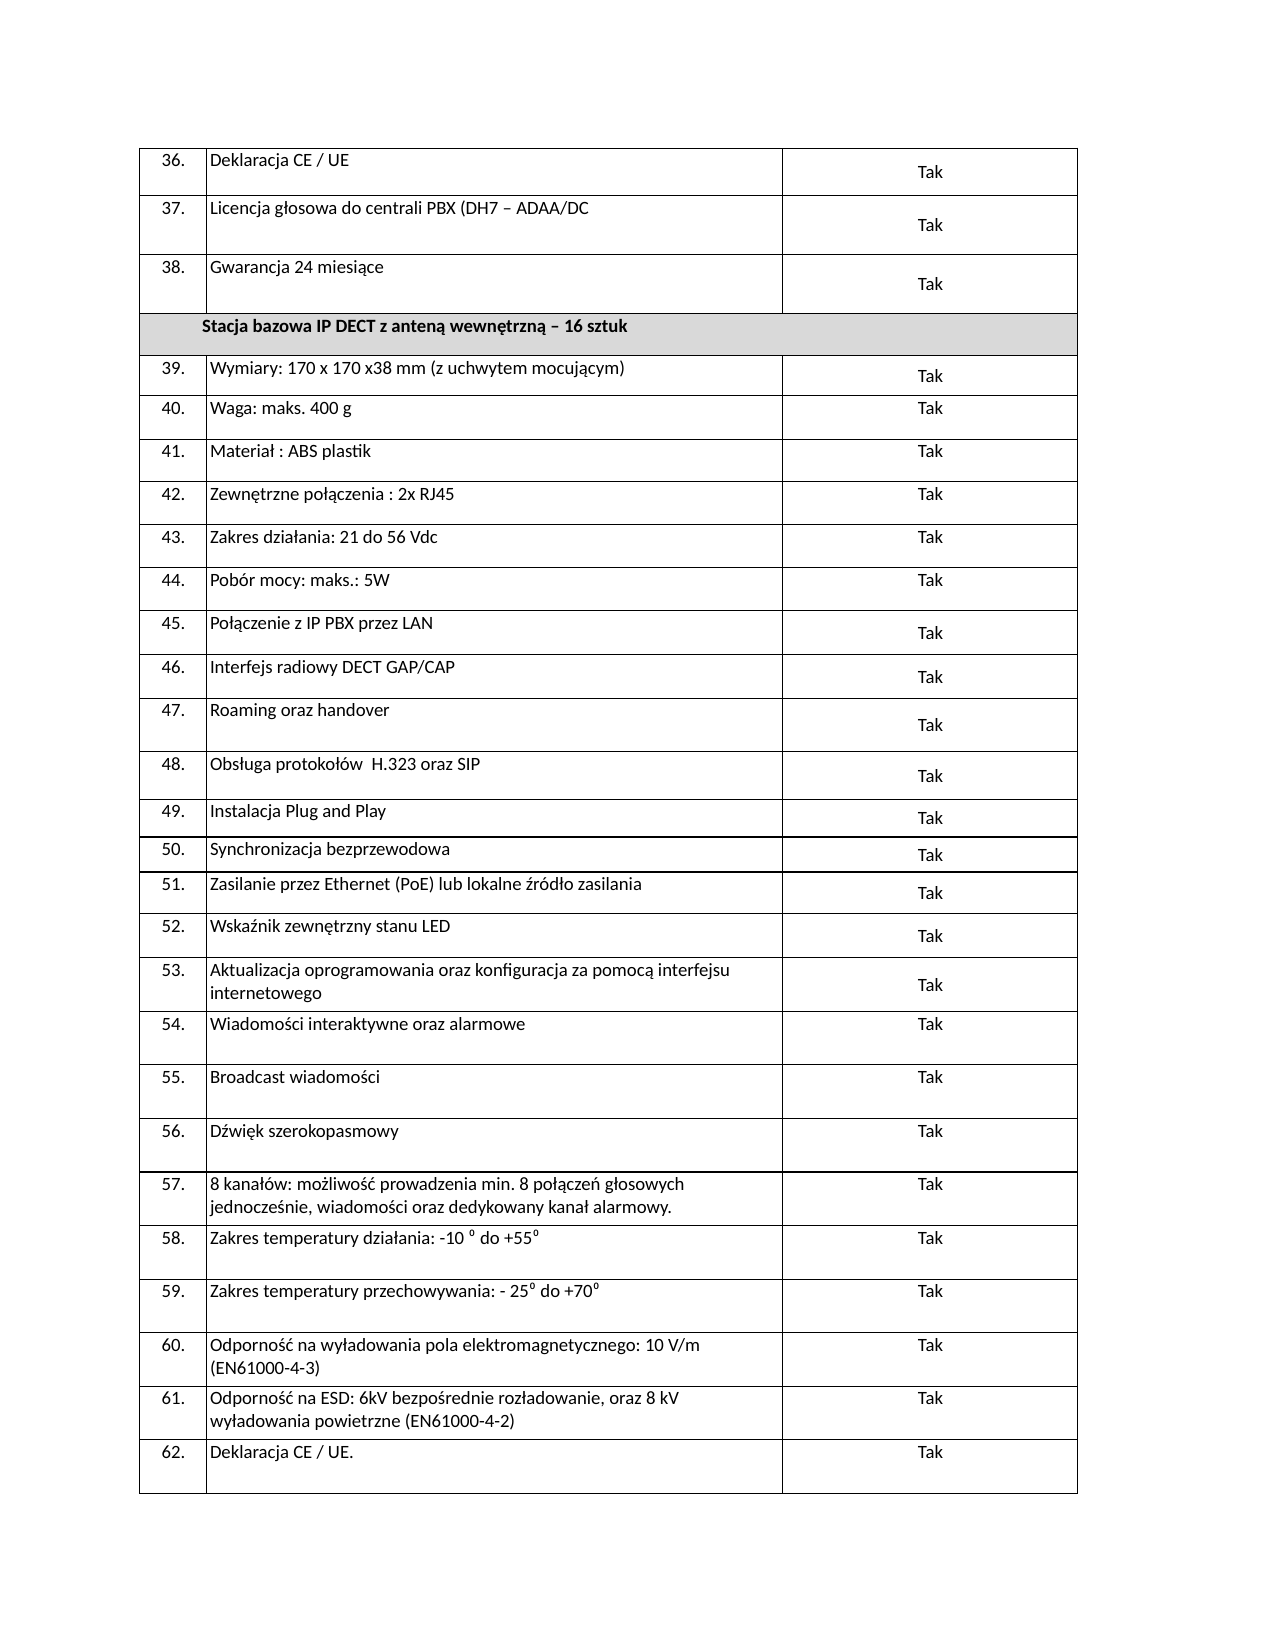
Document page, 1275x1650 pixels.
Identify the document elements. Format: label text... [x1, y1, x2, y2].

table_cell 51. [140, 873, 206, 913]
table_cell Pobór mocy: maks.: 5W [207, 568, 782, 610]
table_cell Obsługa protokołów H.323 oraz SIP [207, 752, 782, 798]
table_cell Deklaracja CE / UE. [207, 1440, 782, 1493]
table_cell 59. [140, 1280, 206, 1332]
table_cell Tak [783, 914, 1077, 957]
table_cell 39. [140, 356, 206, 395]
table_cell 44. [140, 568, 206, 610]
table_cell Tak [783, 1065, 1077, 1118]
table_cell Broadcast wiadomości [207, 1065, 782, 1118]
table_cell Materiał : ABS plastik [207, 440, 782, 481]
table_cell Tak [783, 255, 1077, 313]
table_cell Licencja głosowa do centrali PBX (DH7 – ADAA/DC [207, 196, 782, 254]
table_cell 36. [140, 149, 206, 195]
table_cell Waga: maks. 400 g [207, 396, 782, 438]
table_cell 45. [140, 611, 206, 654]
table_cell Tak [783, 1119, 1077, 1171]
table_cell 62. [140, 1440, 206, 1493]
table_cell Interfejs radiowy DECT GAP/CAP [207, 655, 782, 697]
table_cell 41. [140, 440, 206, 481]
table_cell Tak [783, 1012, 1077, 1064]
table_cell Tak [783, 482, 1077, 524]
table_cell Tak [783, 1387, 1077, 1439]
table_cell 40. [140, 396, 206, 438]
table_cell Zakres działania: 21 do 56 Vdc [207, 525, 782, 567]
table_cell Tak [783, 440, 1077, 481]
table_cell Gwarancja 24 miesiące [207, 255, 782, 313]
table_cell Tak [783, 525, 1077, 567]
table_cell Zakres temperatury przechowywania: - 25⁰ do +70⁰ [207, 1280, 782, 1332]
table_cell 42. [140, 482, 206, 524]
table_cell Odporność na ESD: 6kV bezpośrednie rozładowanie, oraz 8 kV wyładowania powietrzne (EN61000-4-2) [207, 1387, 782, 1439]
table_cell 55. [140, 1065, 206, 1118]
table_cell Tak [783, 568, 1077, 610]
table_cell Wiadomości interaktywne oraz alarmowe [207, 1012, 782, 1064]
table_cell Deklaracja CE / UE [207, 149, 782, 195]
table_cell 57. [140, 1173, 206, 1225]
table_cell Odporność na wyładowania pola elektromagnetycznego: 10 V/m (EN61000-4-3) [207, 1333, 782, 1386]
table_cell 60. [140, 1333, 206, 1386]
table_cell Tak [783, 196, 1077, 254]
table_cell 52. [140, 914, 206, 957]
table_cell Zasilanie przez Ethernet (PoE) lub lokalne źródło zasilania [207, 873, 782, 913]
table_cell 50. [140, 838, 206, 871]
table_cell Dźwięk szerokopasmowy [207, 1119, 782, 1171]
table_cell 47. [140, 699, 206, 751]
table_cell Tak [783, 752, 1077, 798]
table_cell Synchronizacja bezprzewodowa [207, 838, 782, 871]
table_cell 49. [140, 800, 206, 836]
table_cell Tak [783, 356, 1077, 395]
table_cell Instalacja Plug and Play [207, 800, 782, 836]
table_cell Wskaźnik zewnętrzny stanu LED [207, 914, 782, 957]
table_cell 56. [140, 1119, 206, 1171]
table_cell 58. [140, 1226, 206, 1278]
table_cell 46. [140, 655, 206, 697]
table_cell 54. [140, 1012, 206, 1064]
table_cell Wymiary: 170 x 170 x38 mm (z uchwytem mocującym) [207, 356, 782, 395]
table_cell Połączenie z IP PBX przez LAN [207, 611, 782, 654]
table_cell Tak [783, 1226, 1077, 1278]
table_cell Tak [783, 655, 1077, 697]
table_cell Tak [783, 1173, 1077, 1225]
table_cell Tak [783, 149, 1077, 195]
table_cell 38. [140, 255, 206, 313]
table_cell Tak [783, 396, 1077, 438]
table_cell Tak [783, 1280, 1077, 1332]
table_cell 8 kanałów: możliwość prowadzenia min. 8 połączeń głosowych jednocześnie, wiadomości oraz dedykowany kanał alarmowy. [207, 1173, 782, 1225]
table_cell Aktualizacja oprogramowania oraz konfiguracja za pomocą interfejsu internetowego [207, 958, 782, 1011]
table_cell 37. [140, 196, 206, 254]
table_cell Zakres temperatury działania: -10 ⁰ do +55⁰ [207, 1226, 782, 1278]
table_cell 43. [140, 525, 206, 567]
table_cell 61. [140, 1387, 206, 1439]
table_cell 48. [140, 752, 206, 798]
table_cell Tak [783, 873, 1077, 913]
table_cell Tak [783, 611, 1077, 654]
table_cell 53. [140, 958, 206, 1011]
table_cell Roaming oraz handover [207, 699, 782, 751]
table_cell Tak [783, 1333, 1077, 1386]
table_cell Tak [783, 699, 1077, 751]
table_cell Tak [783, 838, 1077, 871]
table_cell Stacja bazowa IP DECT z anteną wewnętrzną – 16 sztuk [140, 314, 1077, 355]
table_cell Zewnętrzne połączenia : 2x RJ45 [207, 482, 782, 524]
table_cell Tak [783, 958, 1077, 1011]
table_cell Tak [783, 800, 1077, 836]
table_cell Tak [783, 1440, 1077, 1493]
